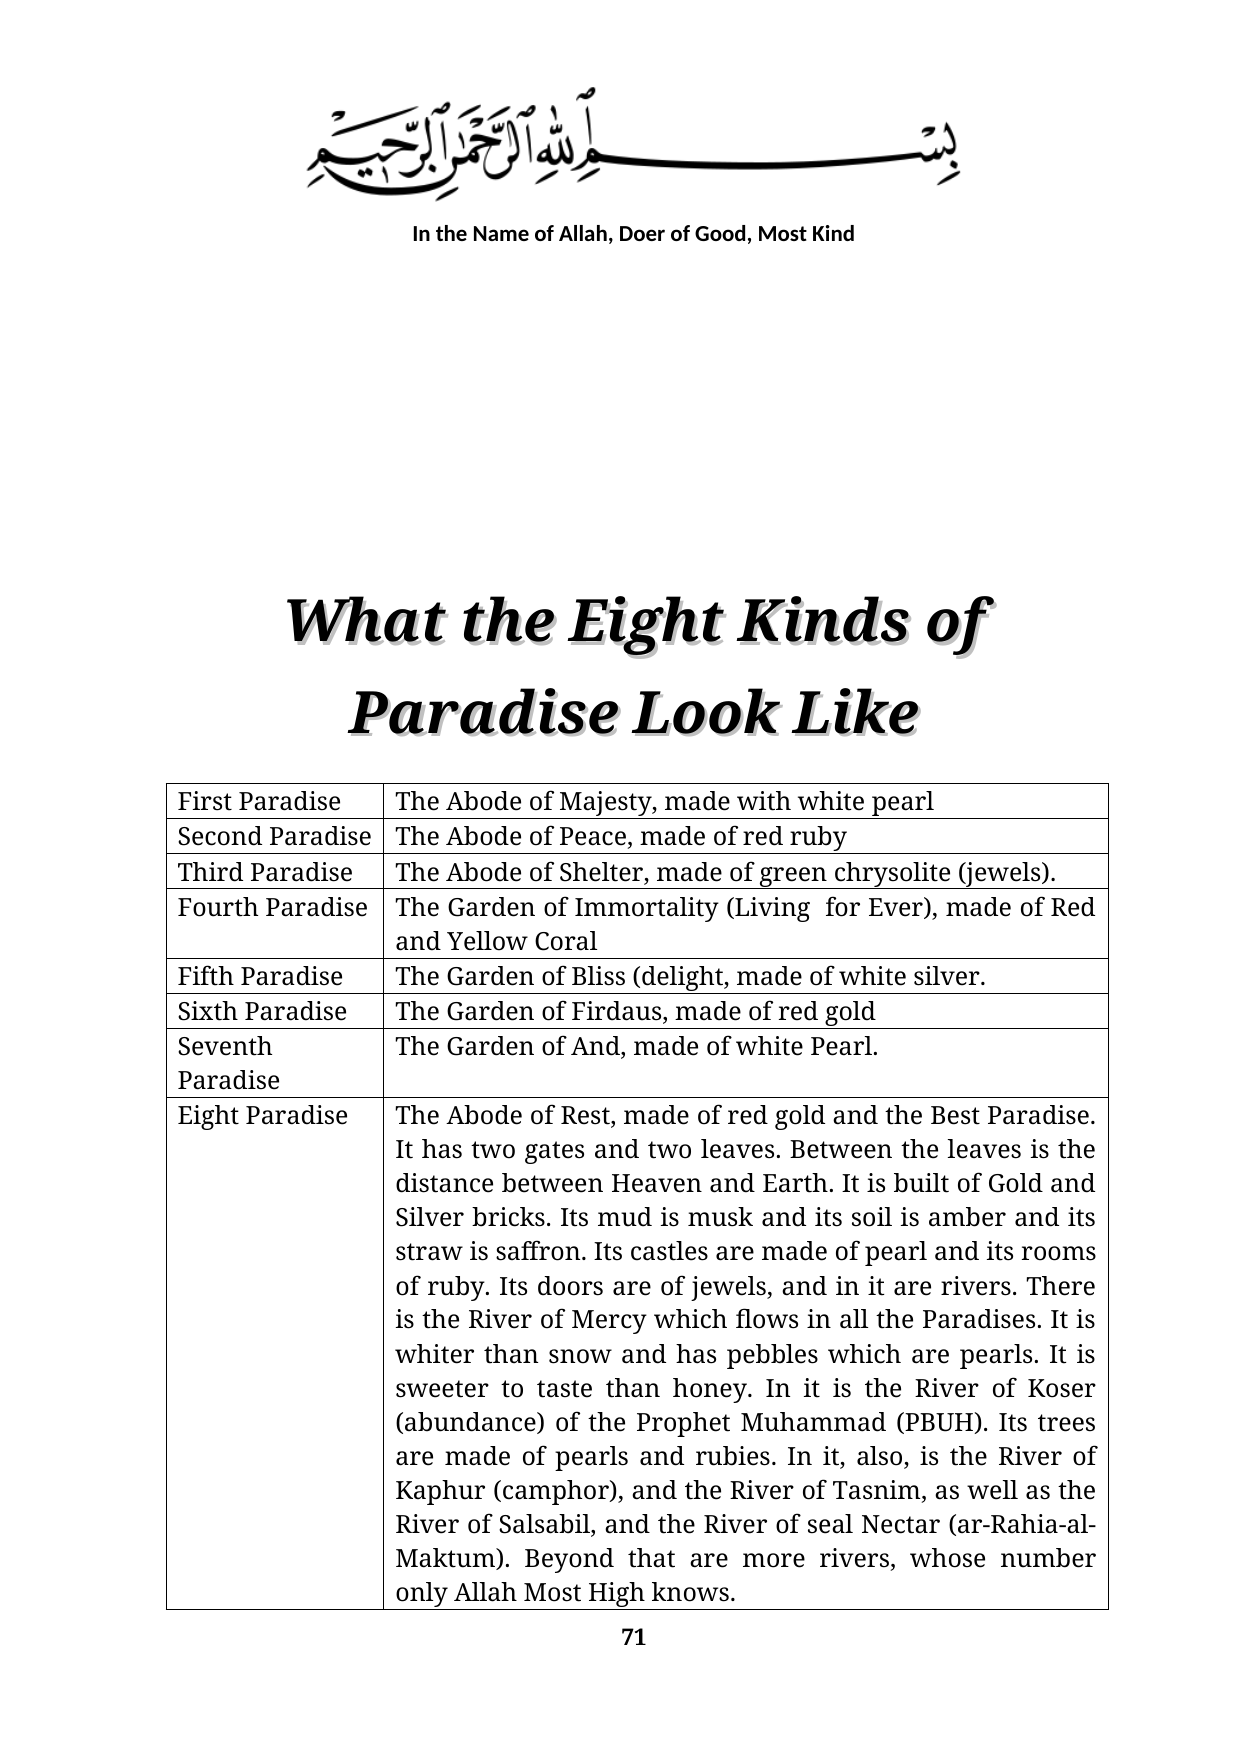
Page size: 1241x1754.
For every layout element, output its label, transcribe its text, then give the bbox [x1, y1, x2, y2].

table_header The Abode of Majesty, made with white pearl [384, 784, 1108, 818]
table_cell Seventh Paradise [167, 1029, 383, 1097]
table_cell The Garden of Immortality (Living for Ever), made of Red and Yellow Coral [384, 889, 1108, 957]
table_header First Paradise [167, 784, 383, 818]
table_cell The Garden of Bliss (delight, made of white silver. [384, 959, 1108, 992]
table_cell Fifth Paradise [167, 959, 383, 992]
table_cell The Garden of Firdaus, made of red gold [384, 994, 1108, 1028]
table_cell Eight Paradise [167, 1098, 383, 1609]
table_cell Sixth Paradise [167, 994, 383, 1028]
table_cell The Abode of Peace, made of red ruby [384, 819, 1108, 853]
text What the Eight Kinds of Paradise Look Like [177, 579, 1090, 750]
table_cell Second Paradise [167, 819, 383, 853]
table_cell The Abode of Rest, made of red gold and the Best Paradise. It has two gates and two leaves. Between the leaves is the distance between Heaven and Earth. It is built of Gold and Silver bricks. Its mud is musk and its soil is amber and its straw is saffron. Its castles are made of pearl and its rooms of ruby. Its doors are of jewels, and in it are rivers. There is the River of Mercy which flows in all the Paradises. It is whiter than snow and has pebbles which are pearls. It is sweeter to taste than honey. In it is the River of Koser (abundance) of the Prophet Muhammad (PBUH). Its trees are made of pearls and rubies. In it, also, is the River of Kaphur (camphor), and the River of Tasnim, as well as the River of Salsabil, and the River of seal Nectar (ar-Rahia-al-Maktum). Beyond that are more rivers, whose number only Allah Most High knows. [384, 1098, 1108, 1609]
table_cell Fourth Paradise [167, 889, 383, 957]
table_cell The Garden of And, made of white Pearl. [384, 1029, 1108, 1097]
table_cell The Abode of Shelter, made of green chrysolite (jewels). [384, 854, 1108, 888]
table_cell Third Paradise [167, 854, 383, 888]
